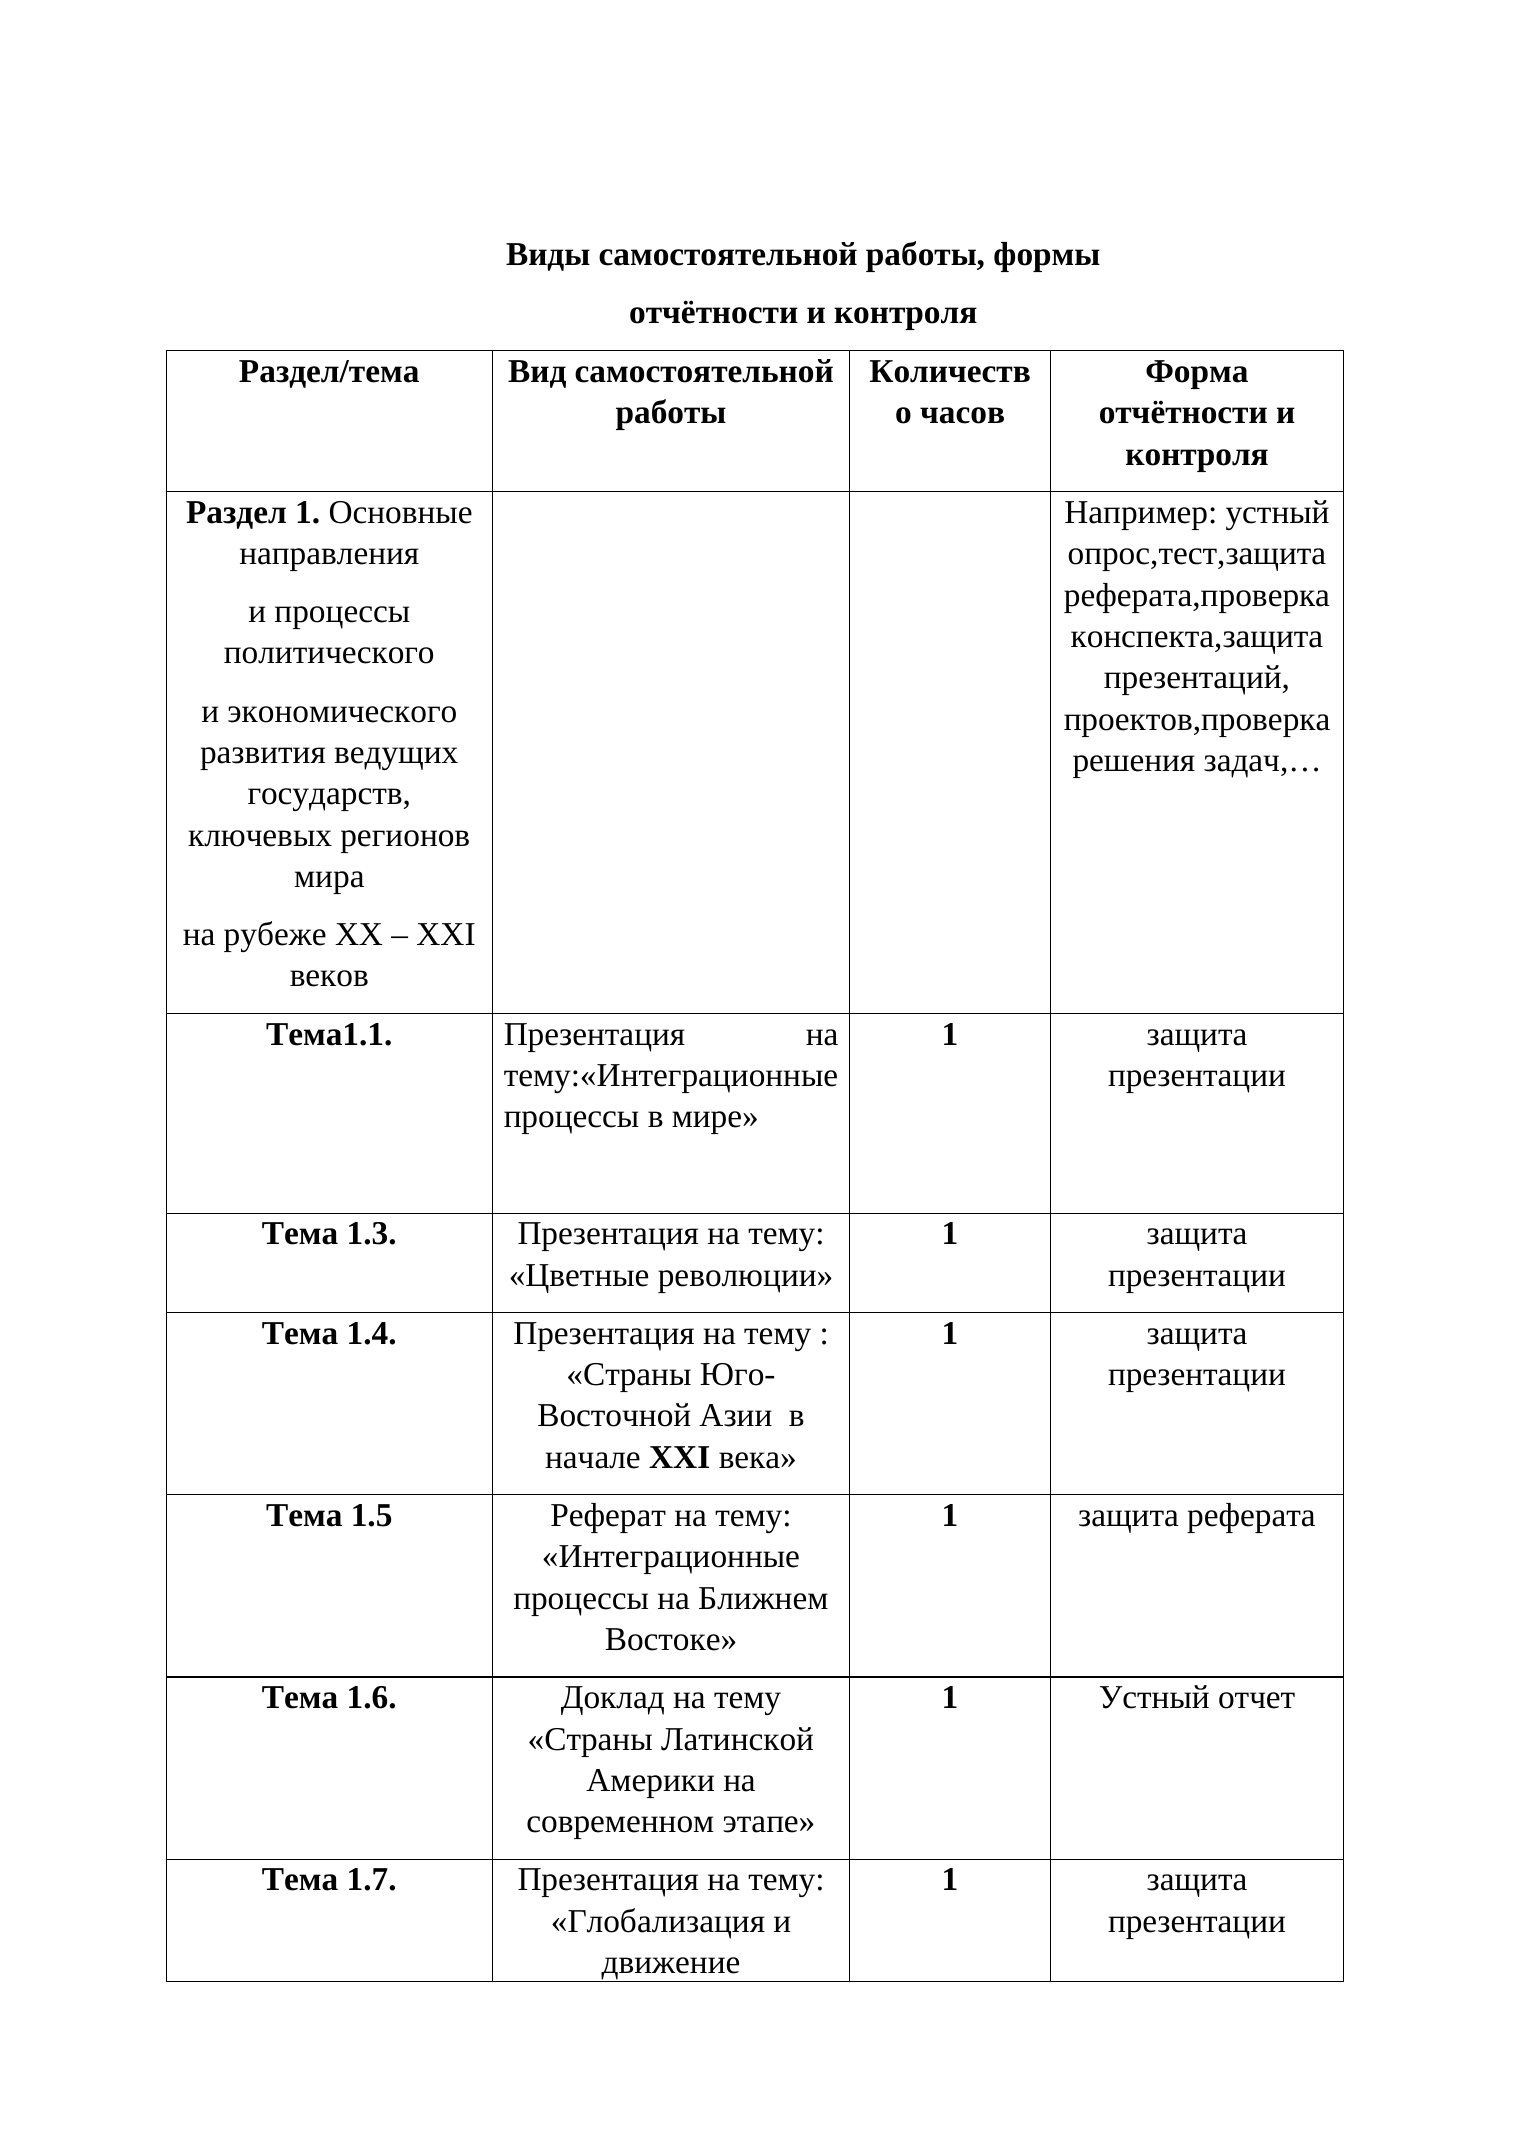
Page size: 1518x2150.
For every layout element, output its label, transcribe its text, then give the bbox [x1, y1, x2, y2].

table_cell Презентация на тему: «Цветные революции» [493, 1214, 849, 1312]
table_cell 1 [850, 1860, 1050, 1981]
table_cell Устный отчет [1051, 1678, 1343, 1858]
table_cell 1 [850, 1014, 1050, 1212]
table_cell защита реферата [1051, 1495, 1343, 1676]
table_cell [493, 492, 849, 1013]
table_cell 1 [850, 1313, 1050, 1494]
table_cell Доклад на тему «Страны Латинской Америки на современном этапе» [493, 1678, 849, 1858]
table_cell 1 [850, 1678, 1050, 1858]
table_cell защита презентации [1051, 1014, 1343, 1212]
table_cell Презентация на тему:«Интеграционные процессы в мире» [493, 1014, 849, 1212]
table_cell Тема 1.7. [167, 1860, 492, 1981]
table_cell защита презентации [1051, 1313, 1343, 1494]
table_cell Тема 1.6. [167, 1678, 492, 1858]
table_cell Тема 1.4. [167, 1313, 492, 1494]
table_cell Презентация на тему : «Страны Юго-Восточной Азии в начале XXI века» [493, 1313, 849, 1494]
table_header Раздел/тема [167, 351, 492, 491]
table_cell 1 [850, 1495, 1050, 1676]
table_cell Реферат на тему: «Интеграционные процессы на Ближнем Востоке» [493, 1495, 849, 1676]
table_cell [493, 1860, 849, 1981]
table_header Количество часов [850, 351, 1050, 491]
table_header Вид самостоятельной работы [493, 351, 849, 491]
table_cell 1 [850, 1214, 1050, 1312]
table_cell Тема 1.5 [167, 1495, 492, 1676]
table_cell защита презентации [1051, 1214, 1343, 1312]
table_cell Тема1.1. [167, 1014, 492, 1212]
table_cell [850, 492, 1050, 1013]
table_cell Например: устный опрос,тест,защита реферата,проверка конспекта,защита презентаций, проектов,проверка решения задач,… [1051, 492, 1343, 1013]
text отчётности и контроля [177, 292, 1429, 331]
table_cell защита презентации [1051, 1860, 1343, 1981]
table_header Форма отчётности и контроля [1051, 351, 1343, 491]
table_cell Тема 1.3. [167, 1214, 492, 1312]
text Виды самостоятельной работы, формы [177, 234, 1429, 272]
table_cell Раздел 1. Основные направления и процессы политического и экономического развития ведущих государств, ключевых регионов мира на рубеже XX – XXI веков [167, 492, 492, 1013]
